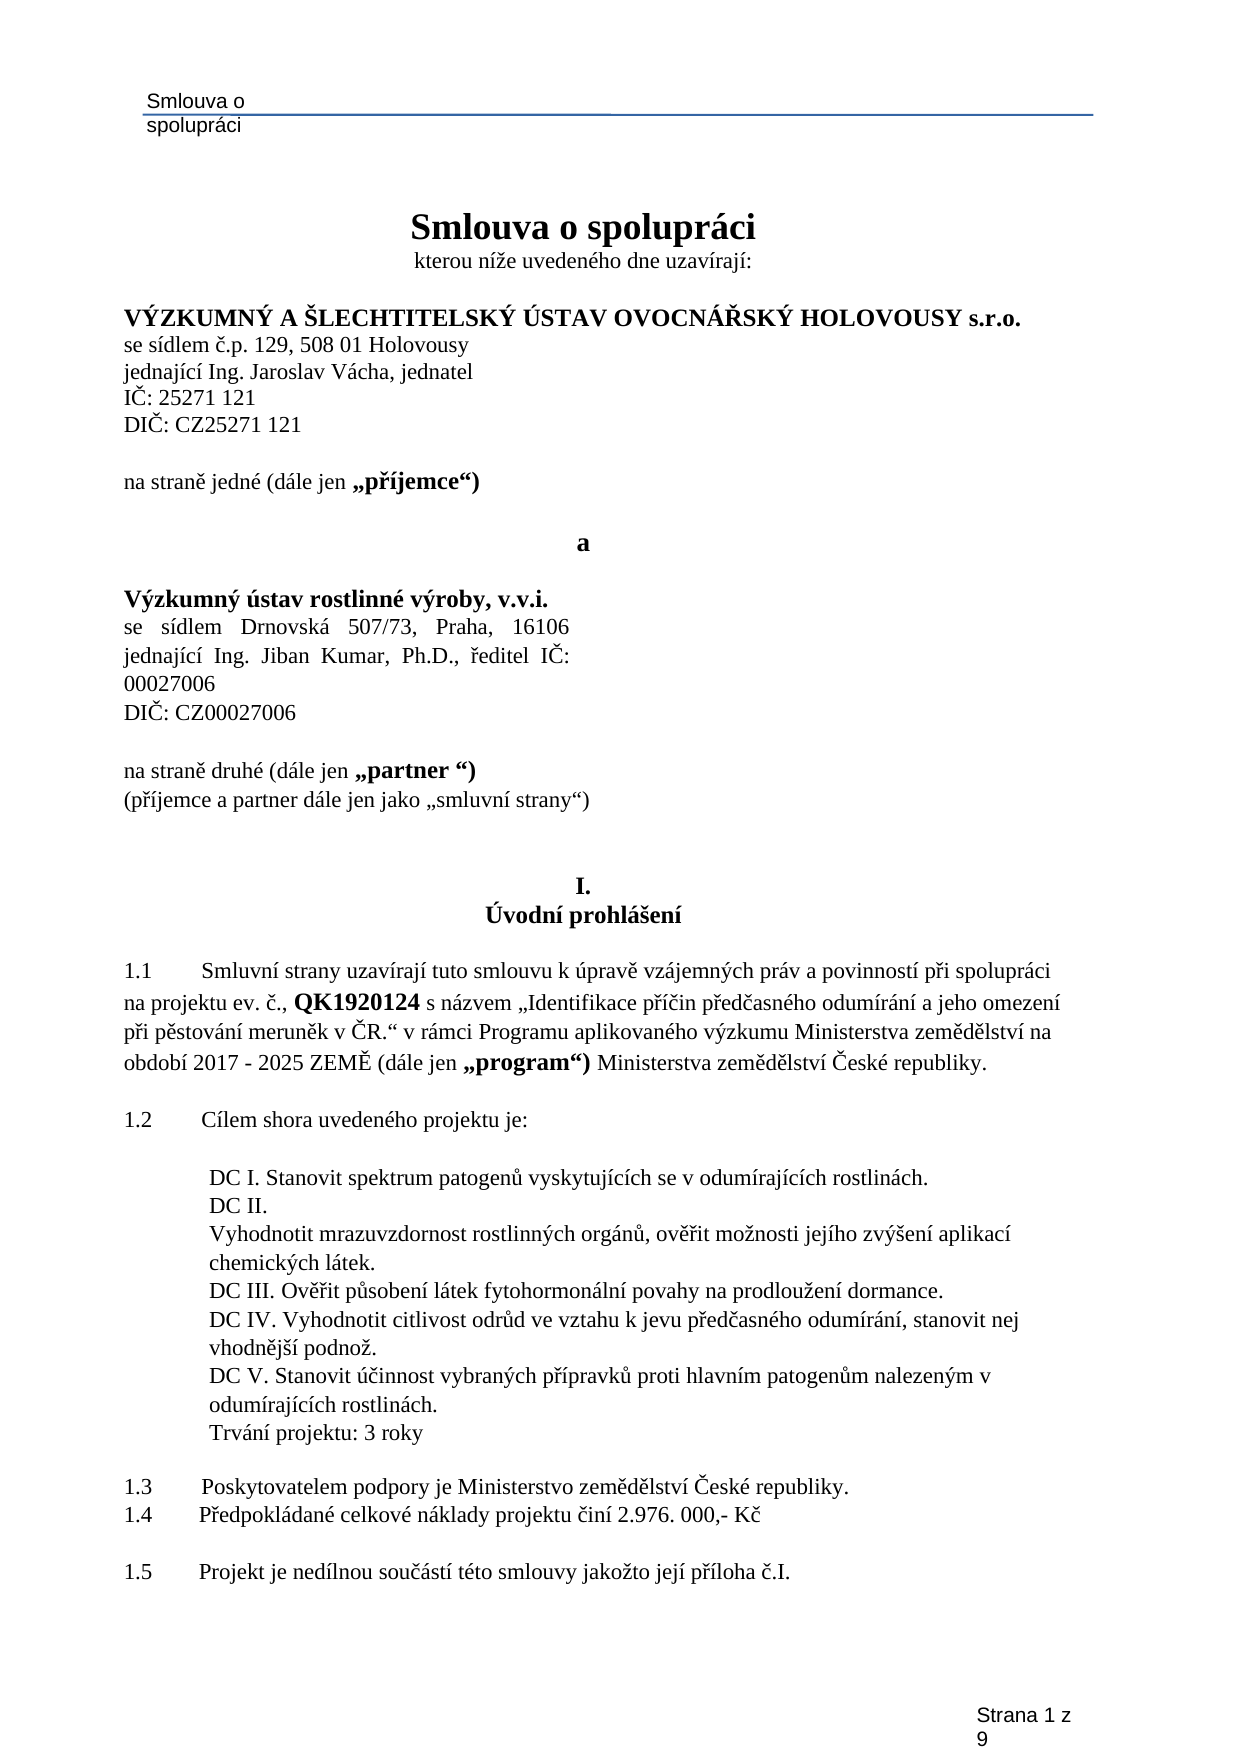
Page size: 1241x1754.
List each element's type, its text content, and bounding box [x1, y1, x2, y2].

text DC V. Stanovit účinnost vybraných přípravků proti hlavním patogenům nalezeným v odumírajících rostlinách. [209, 1363, 1076, 1417]
text (příjemce a partner dále jen jako „smluvní strany“) [123, 786, 1076, 812]
list Poskytovatelem podpory je Ministerstvo zemědělství České republiky. [123, 1473, 1076, 1499]
text DC IV. Vyhodnotit citlivost odrůd ve vztahu k jevu předčasného odumírání, stanovit nej vhodnější podnož. [209, 1306, 1076, 1361]
text I. [123, 871, 1043, 900]
text VÝZKUMNÝ A ŠLECHTITELSKÝ ÚSTAV OVOCNÁŘSKÝ HOLOVOUSY s.r.o. [123, 303, 1076, 332]
list Smluvní strany uzavírají tuto smlouvu k úpravě vzájemných práv a povinností při spolupráci na projektu ev. č., QK1920124 s názvem „Identifikace příčin předčasného odumírání a jeho omezení při pěstování meruněk v ČR.“ v rámci Programu aplikovaného výzkumu Ministerstva zemědělství na období 2017 - 2025 ZEMĚ (dále jen „program“) Ministerstva zemědělství České republiky. [123, 958, 1076, 1076]
text Výzkumný ústav rostlinné výroby, v.v.i. [123, 584, 1076, 613]
text jednající Ing. Jaroslav Vácha, jednatel [123, 358, 1076, 384]
text na straně jedné (dále jen „příjemce“) [123, 466, 1076, 495]
list Předpokládané celkové náklady projektu činí 2.976. 000,- Kč [123, 1501, 857, 1528]
text DC I. Stanovit spektrum patogenů vyskytujících se v odumírajících rostlinách. [209, 1163, 1076, 1190]
list Cílem shora uvedeného projektu je: [123, 1106, 1076, 1132]
text chemických látek. [209, 1249, 1076, 1275]
text Trvání projektu: 3 roky [209, 1419, 1076, 1446]
text DC II. [209, 1192, 1076, 1218]
text Smlouva o spolupráci [123, 204, 1043, 247]
text se sídlem č.p. 129, 508 01 Holovousy [123, 332, 1076, 358]
text na straně druhé (dále jen „partner “) [123, 755, 1076, 783]
text kterou níže uvedeného dne uzavírají: [123, 247, 1043, 274]
list Projekt je nedílnou součástí této smlouvy jakožto její příloha č.I. [123, 1558, 1076, 1584]
text Vyhodnotit mrazuvzdornost rostlinných orgánů, ověřit možnosti jejího zvýšení aplikací [209, 1220, 1076, 1247]
text DIČ: CZ00027006 [123, 699, 1076, 725]
text a [123, 526, 1043, 557]
text Úvodní prohlášení [123, 900, 1043, 928]
text DIČ: CZ25271 121 [123, 411, 1076, 437]
text IČ: 25271 121 [123, 384, 1076, 411]
text se sídlem Drnovská 507/73, Praha, 16106 jednající Ing. Jiban Kumar, Ph.D., ředitel IČ: 00027006 [123, 613, 570, 697]
text DC III. Ověřit působení látek fytohormonální povahy na prodloužení dormance. [209, 1277, 1076, 1304]
